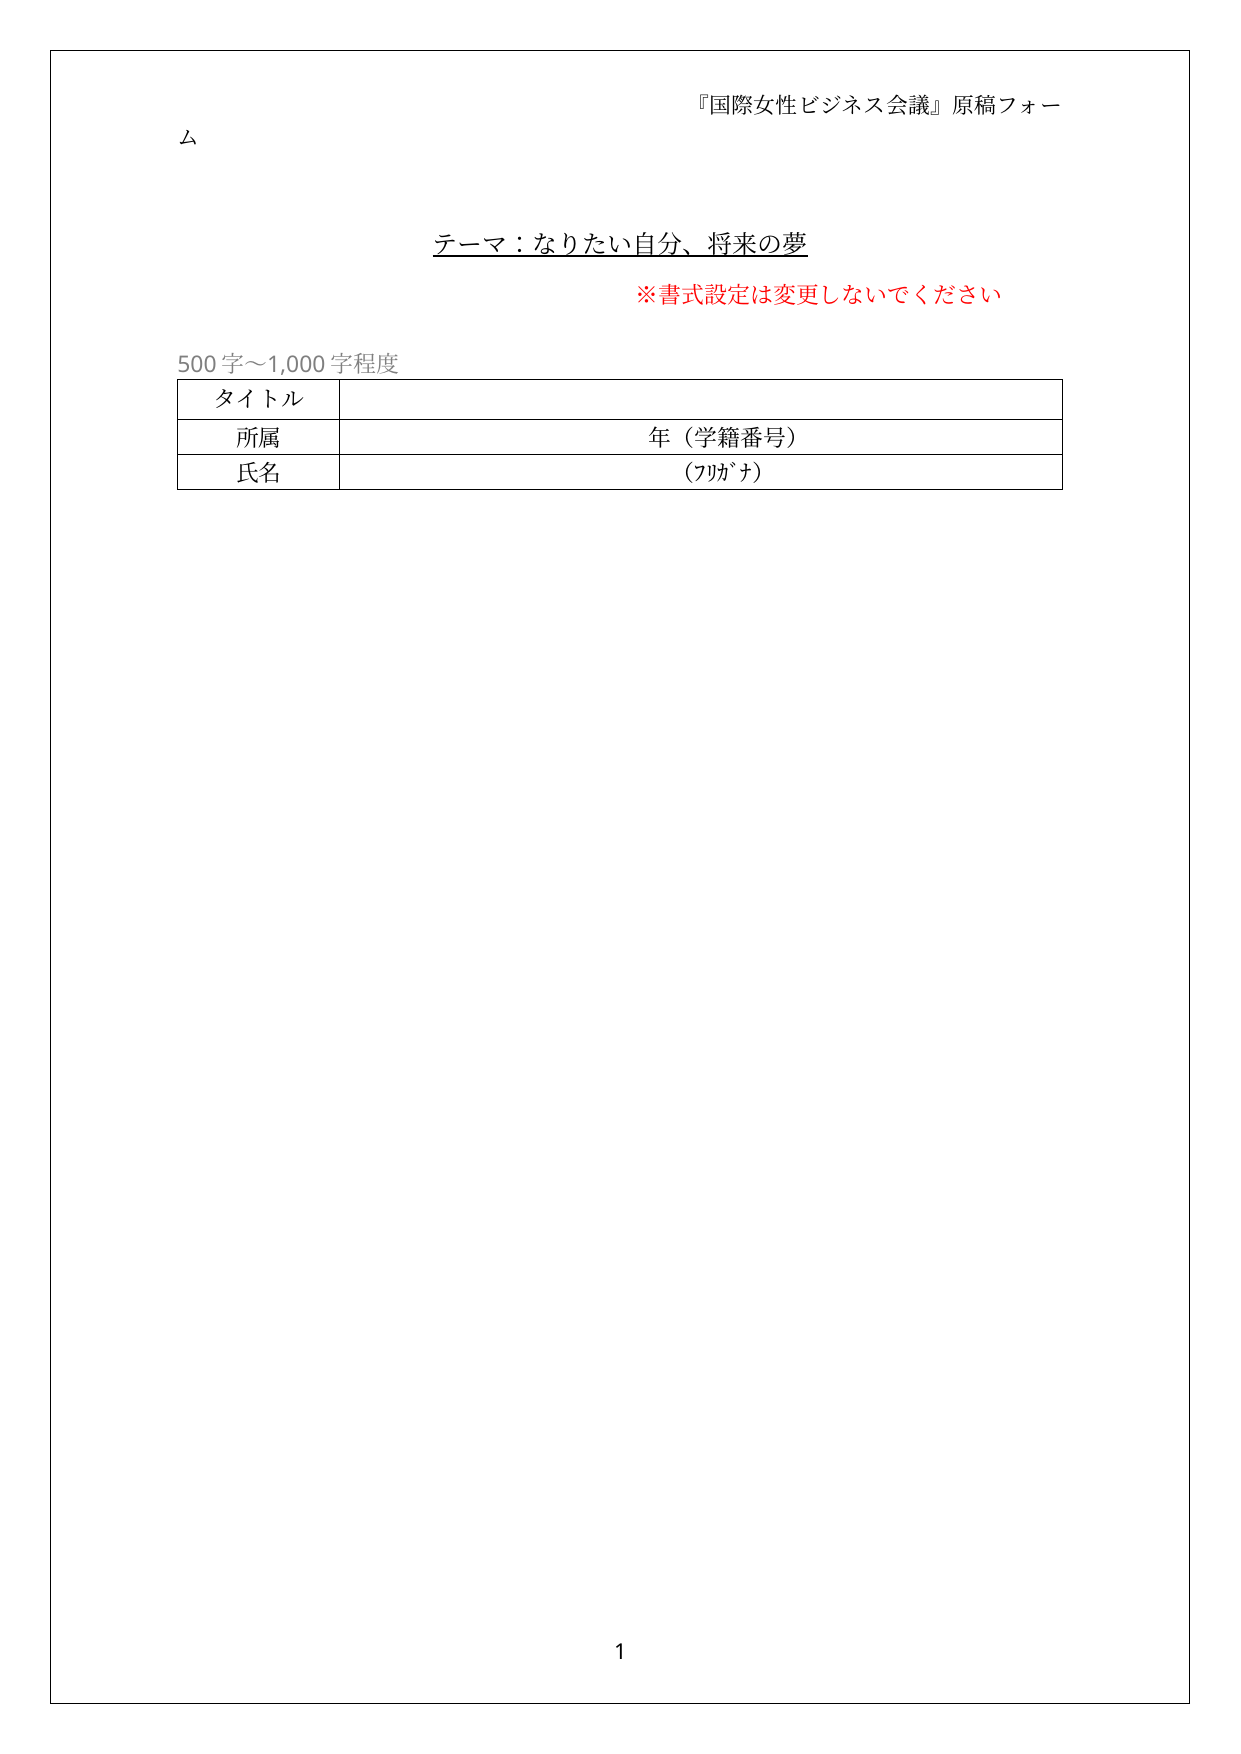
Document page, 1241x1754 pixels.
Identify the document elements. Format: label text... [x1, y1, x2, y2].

table_cell 所属 [178, 420, 339, 454]
table_cell 氏名 [178, 455, 339, 489]
text テーマ：なりたい自分、将来の夢 [177, 208, 1063, 277]
table_cell 年（学籍番号） [340, 420, 1062, 454]
table_header タイトル [178, 380, 339, 418]
table_header [340, 380, 1062, 418]
text ※書式設定は変更しないでください [177, 277, 1063, 311]
text 500字～1,000字程度 [177, 345, 1063, 379]
table_cell （ﾌﾘｶﾞﾅ） [340, 455, 1062, 489]
